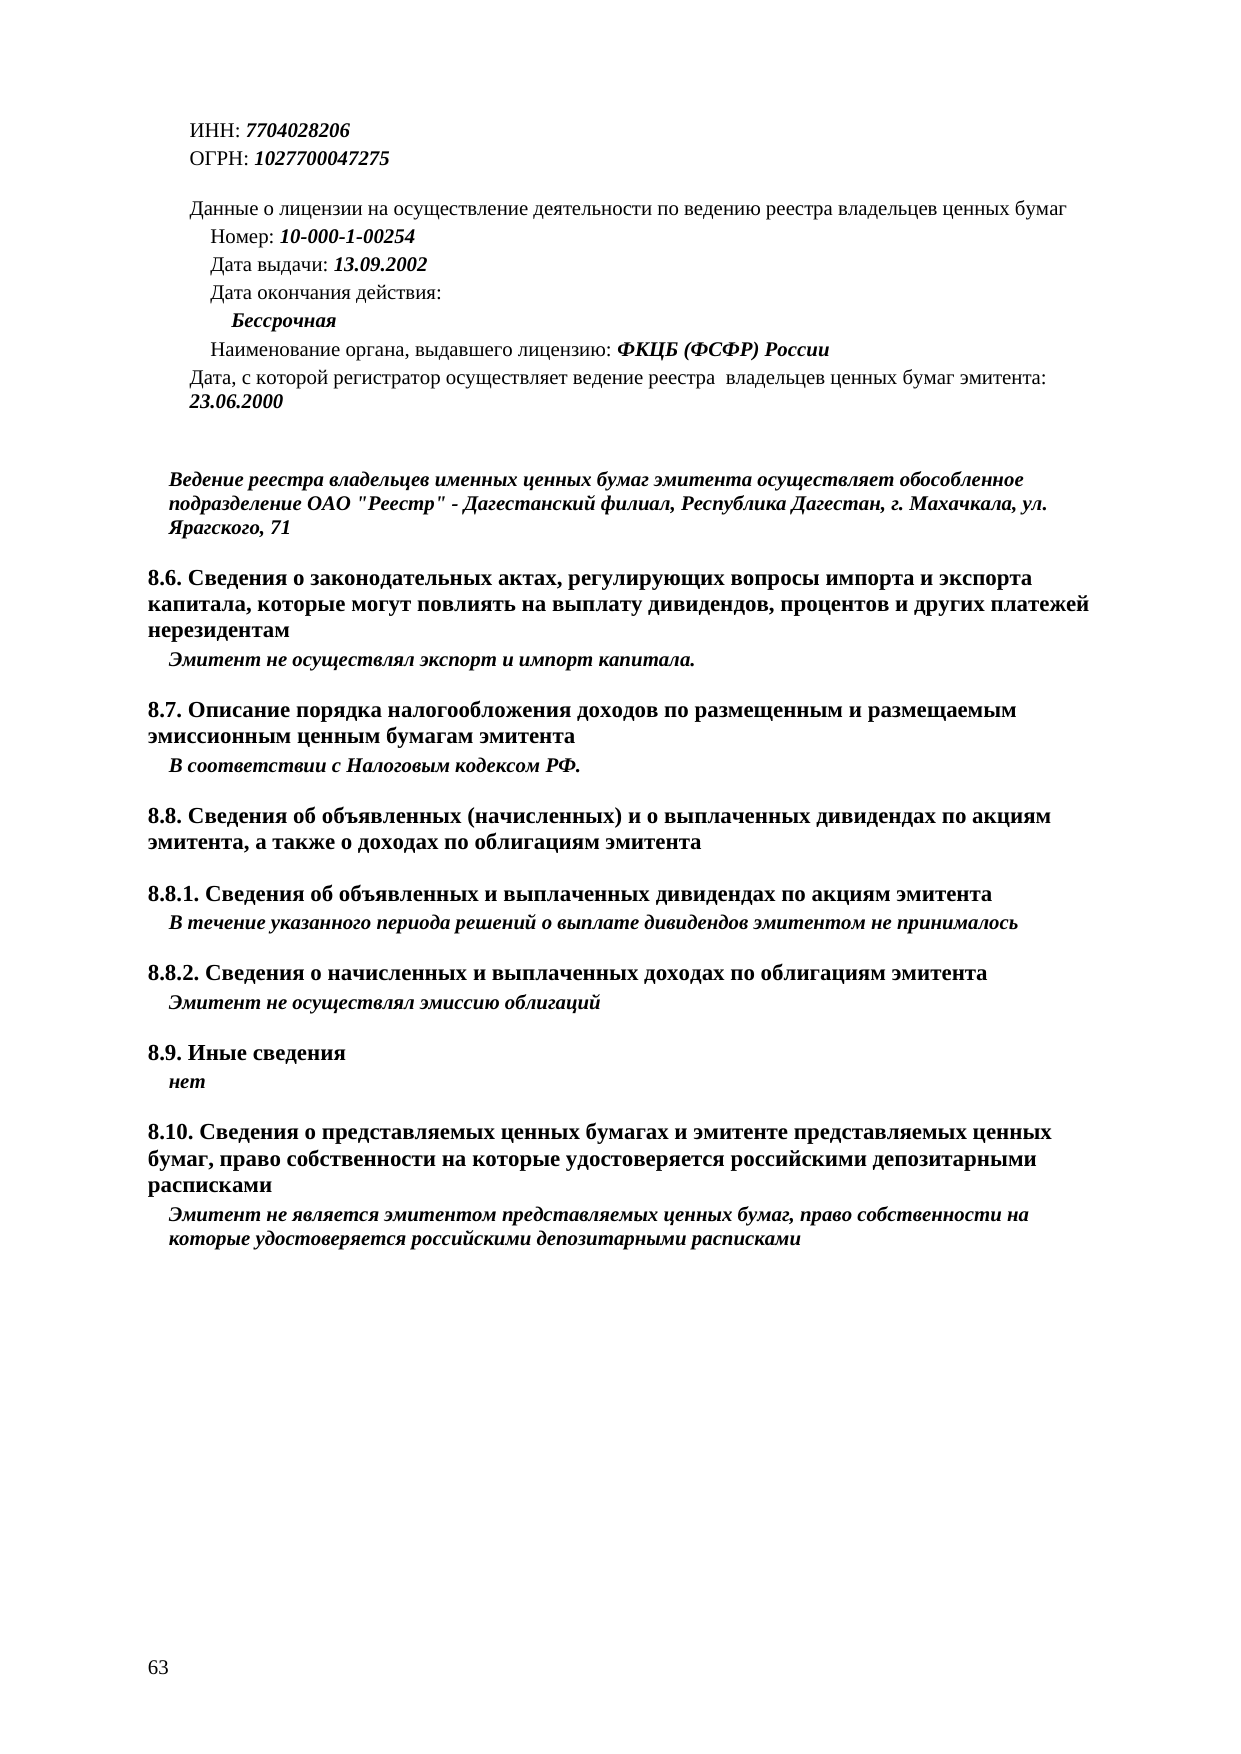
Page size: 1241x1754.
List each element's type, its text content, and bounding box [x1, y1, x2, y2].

text В соответствии с Налоговым кодексом РФ. [168, 753, 1092, 777]
subtitle 8.9. Иные сведения [148, 1039, 1092, 1065]
text Дата, с которой регистратор осуществляет ведение реестра владельцев ценных бумаг эмитента: 23.06.2000 [189, 365, 1092, 413]
text нет [168, 1069, 1092, 1093]
subtitle 8.8. Сведения об объявленных (начисленных) и о выплаченных дивидендах по акциям эмитента, а также о доходах по облигациям эмитента [148, 802, 1092, 855]
text Дата окончания действия: [210, 280, 1092, 304]
subtitle 8.6. Сведения о законодательных актах, регулирующих вопросы импорта и экспорта капитала, которые могут повлиять на выплату дивидендов, процентов и других платежей нерезидентам [148, 564, 1092, 643]
text Эмитент не осуществлял эмиссию облигаций [168, 990, 1092, 1014]
text В течение указанного периода решений о выплате дивидендов эмитентом не принималось [168, 910, 1092, 934]
text ИНН: 7704028206 [189, 118, 1092, 142]
text Эмитент не осуществлял экспорт и импорт капитала. [168, 647, 1092, 671]
text ОГРН: 1027700047275 [189, 146, 1092, 170]
text Наименование органа, выдавшего лицензию: ФКЦБ (ФСФР) России [210, 337, 1092, 361]
text Бессрочная [231, 308, 1092, 332]
text Дата выдачи: 13.09.2002 [210, 252, 1092, 276]
subtitle Данные о лицензии на осуществление деятельности по ведению реестра владельцев ценных бумаг [189, 195, 1092, 219]
subtitle 8.7. Описание порядка налогообложения доходов по размещенным и размещаемым эмиссионным ценным бумагам эмитента [148, 696, 1092, 749]
text Эмитент не является эмитентом представляемых ценных бумаг, право собственности на которые удостоверяется российскими депозитарными расписками [168, 1202, 1092, 1250]
text Ведение реестра владельцев именных ценных бумаг эмитента осуществляет обособленное подразделение ОАО "Реестр" - Дагестанский филиал, Республика Дагестан, г. Махачкала, ул. Ярагского, 71 [168, 467, 1092, 539]
subtitle 8.8.2. Сведения о начисленных и выплаченных доходах по облигациям эмитента [148, 959, 1092, 986]
subtitle 8.10. Сведения о представляемых ценных бумагах и эмитенте представляемых ценных бумаг, право собственности на которые удостоверяется российскими депозитарными расписками [148, 1118, 1092, 1197]
text Номер: 10-000-1-00254 [210, 224, 1092, 248]
subtitle 8.8.1. Сведения об объявленных и выплаченных дивидендах по акциям эмитента [148, 880, 1092, 906]
